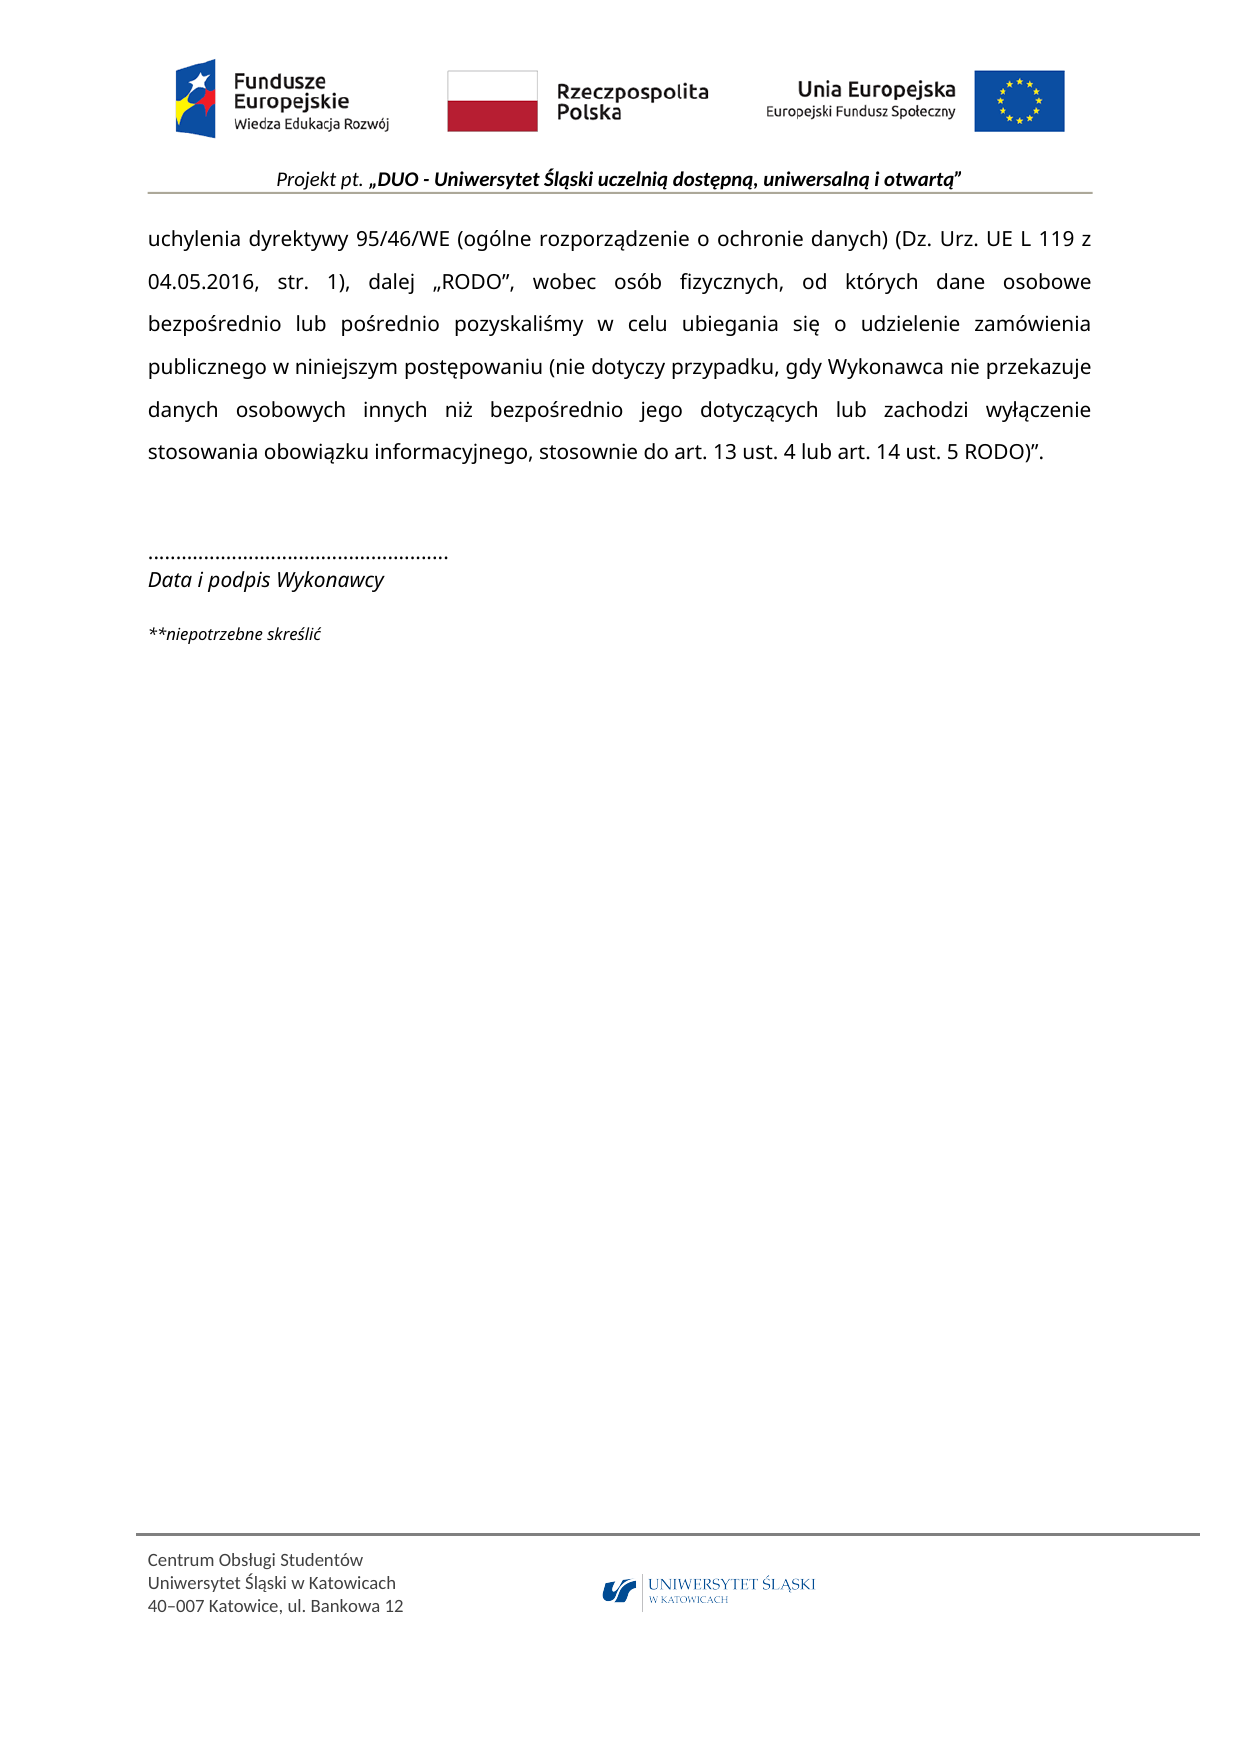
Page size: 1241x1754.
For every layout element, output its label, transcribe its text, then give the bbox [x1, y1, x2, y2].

text **niepotrzebne skreślić [148, 622, 1092, 645]
picture [572, 1547, 846, 1639]
picture [147, 29, 1093, 167]
text Data i podpis Wykonawcy [148, 565, 1092, 594]
text ...................................................... [148, 537, 1092, 565]
